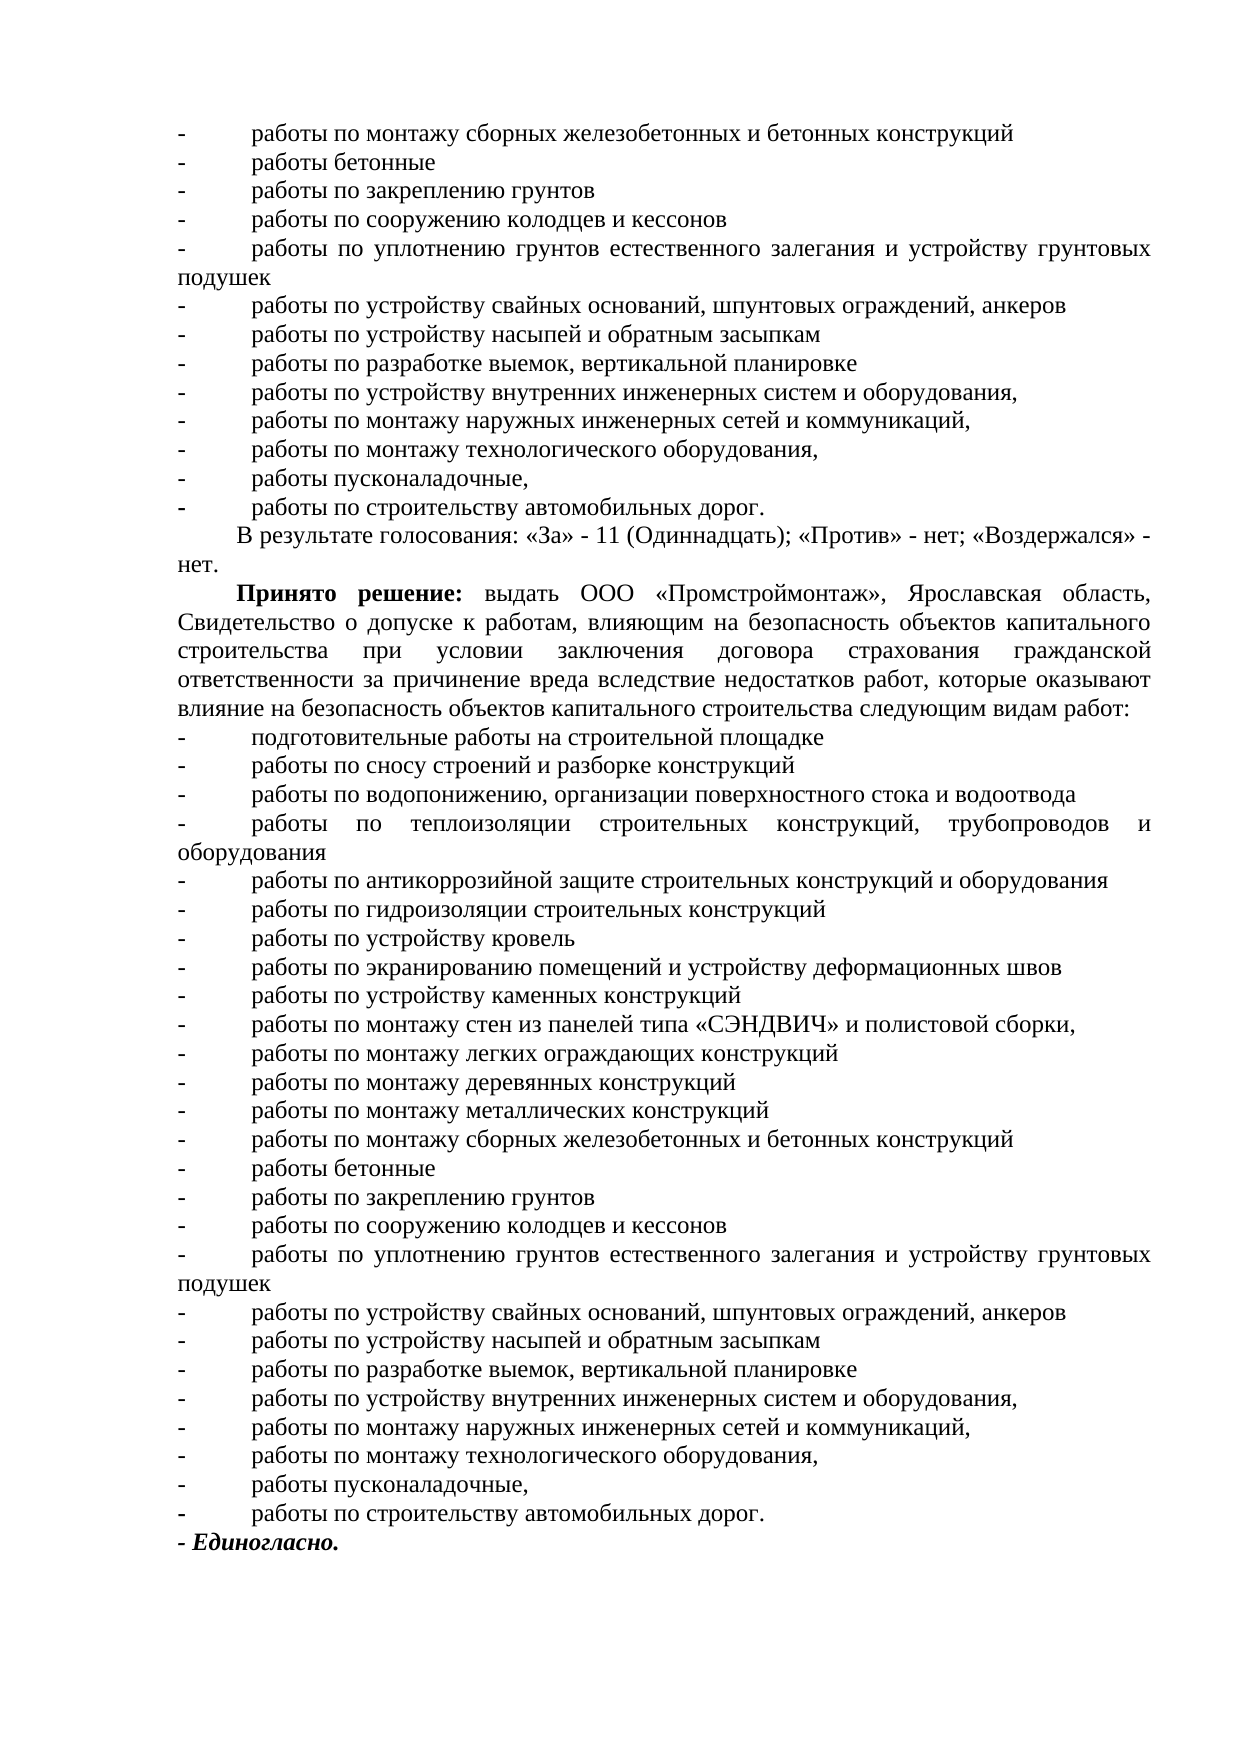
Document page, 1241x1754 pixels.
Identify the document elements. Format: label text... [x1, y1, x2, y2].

text Принято решение: выдать ООО «Промстроймонтаж», Ярославская область, Свидетельство о допуске к работам, влияющим на безопасность объектов капитального строительства при условии заключения договора страхования гражданской ответственности за причинение вреда вследствие недостатков работ, которые оказывают влияние на безопасность объектов капитального строительства следующим видам работ: [177, 578, 1152, 722]
list работы бетонные [177, 147, 1152, 176]
list работы бетонные [177, 1153, 1152, 1182]
list работы по уплотнению грунтов естественного залегания и устройству грунтовых подушек [177, 233, 1152, 291]
list работы по монтажу наружных инженерных сетей и коммуникаций, [177, 406, 1152, 434]
list работы по устройству каменных конструкций [177, 981, 1152, 1009]
list работы по монтажу технологического оборудования, [177, 434, 1152, 463]
list работы по монтажу стен из панелей типа «СЭНДВИЧ» и полистовой сборки, [177, 1009, 1152, 1038]
list работы по теплоизоляции строительных конструкций, трубопроводов и оборудования [177, 808, 1152, 866]
list работы по устройству внутренних инженерных систем и оборудования, [177, 1383, 1152, 1412]
list работы по водопонижению, организации поверхностного стока и водоотвода [177, 779, 1152, 808]
list работы по устройству насыпей и обратным засыпкам [177, 319, 1152, 348]
list работы по закреплению грунтов [177, 1182, 1152, 1211]
list работы по устройству кровель [177, 923, 1152, 952]
list работы пусконаладочные, [177, 463, 1152, 492]
list работы по сооружению колодцев и кессонов [177, 204, 1152, 233]
list работы пусконаладочные, [177, 1469, 1152, 1498]
list подготовительные работы на строительной площадке [177, 722, 1152, 751]
list работы по строительству автомобильных дорог. [177, 1498, 1152, 1527]
list работы по уплотнению грунтов естественного залегания и устройству грунтовых подушек [177, 1239, 1152, 1297]
list работы по сооружению колодцев и кессонов [177, 1211, 1152, 1239]
text - Единогласно. [177, 1527, 1152, 1556]
list работы по устройству внутренних инженерных систем и оборудования, [177, 377, 1152, 406]
text В результате голосования: «За» - 11 (Одиннадцать); «Против» - нет; «Воздержался» - нет. [177, 521, 1152, 578]
list работы по монтажу сборных железобетонных и бетонных конструкций [177, 118, 1152, 147]
list работы по устройству свайных оснований, шпунтовых ограждений, анкеров [177, 291, 1152, 319]
list работы по монтажу легких ограждающих конструкций [177, 1038, 1152, 1067]
list работы по разработке выемок, вертикальной планировке [177, 348, 1152, 377]
list работы по гидроизоляции строительных конструкций [177, 894, 1152, 923]
list работы по строительству автомобильных дорог. [177, 492, 1152, 521]
list работы по экранированию помещений и устройству деформационных швов [177, 952, 1152, 981]
list работы по закреплению грунтов [177, 176, 1152, 204]
list работы по монтажу наружных инженерных сетей и коммуникаций, [177, 1412, 1152, 1441]
list работы по монтажу сборных железобетонных и бетонных конструкций [177, 1124, 1152, 1153]
list работы по антикоррозийной защите строительных конструкций и оборудования [177, 866, 1152, 894]
list работы по монтажу технологического оборудования, [177, 1441, 1152, 1469]
list работы по разработке выемок, вертикальной планировке [177, 1354, 1152, 1383]
list работы по сносу строений и разборке конструкций [177, 751, 1152, 779]
list работы по монтажу металлических конструкций [177, 1096, 1152, 1124]
list работы по устройству свайных оснований, шпунтовых ограждений, анкеров [177, 1297, 1152, 1326]
list работы по устройству насыпей и обратным засыпкам [177, 1326, 1152, 1354]
list работы по монтажу деревянных конструкций [177, 1067, 1152, 1096]
